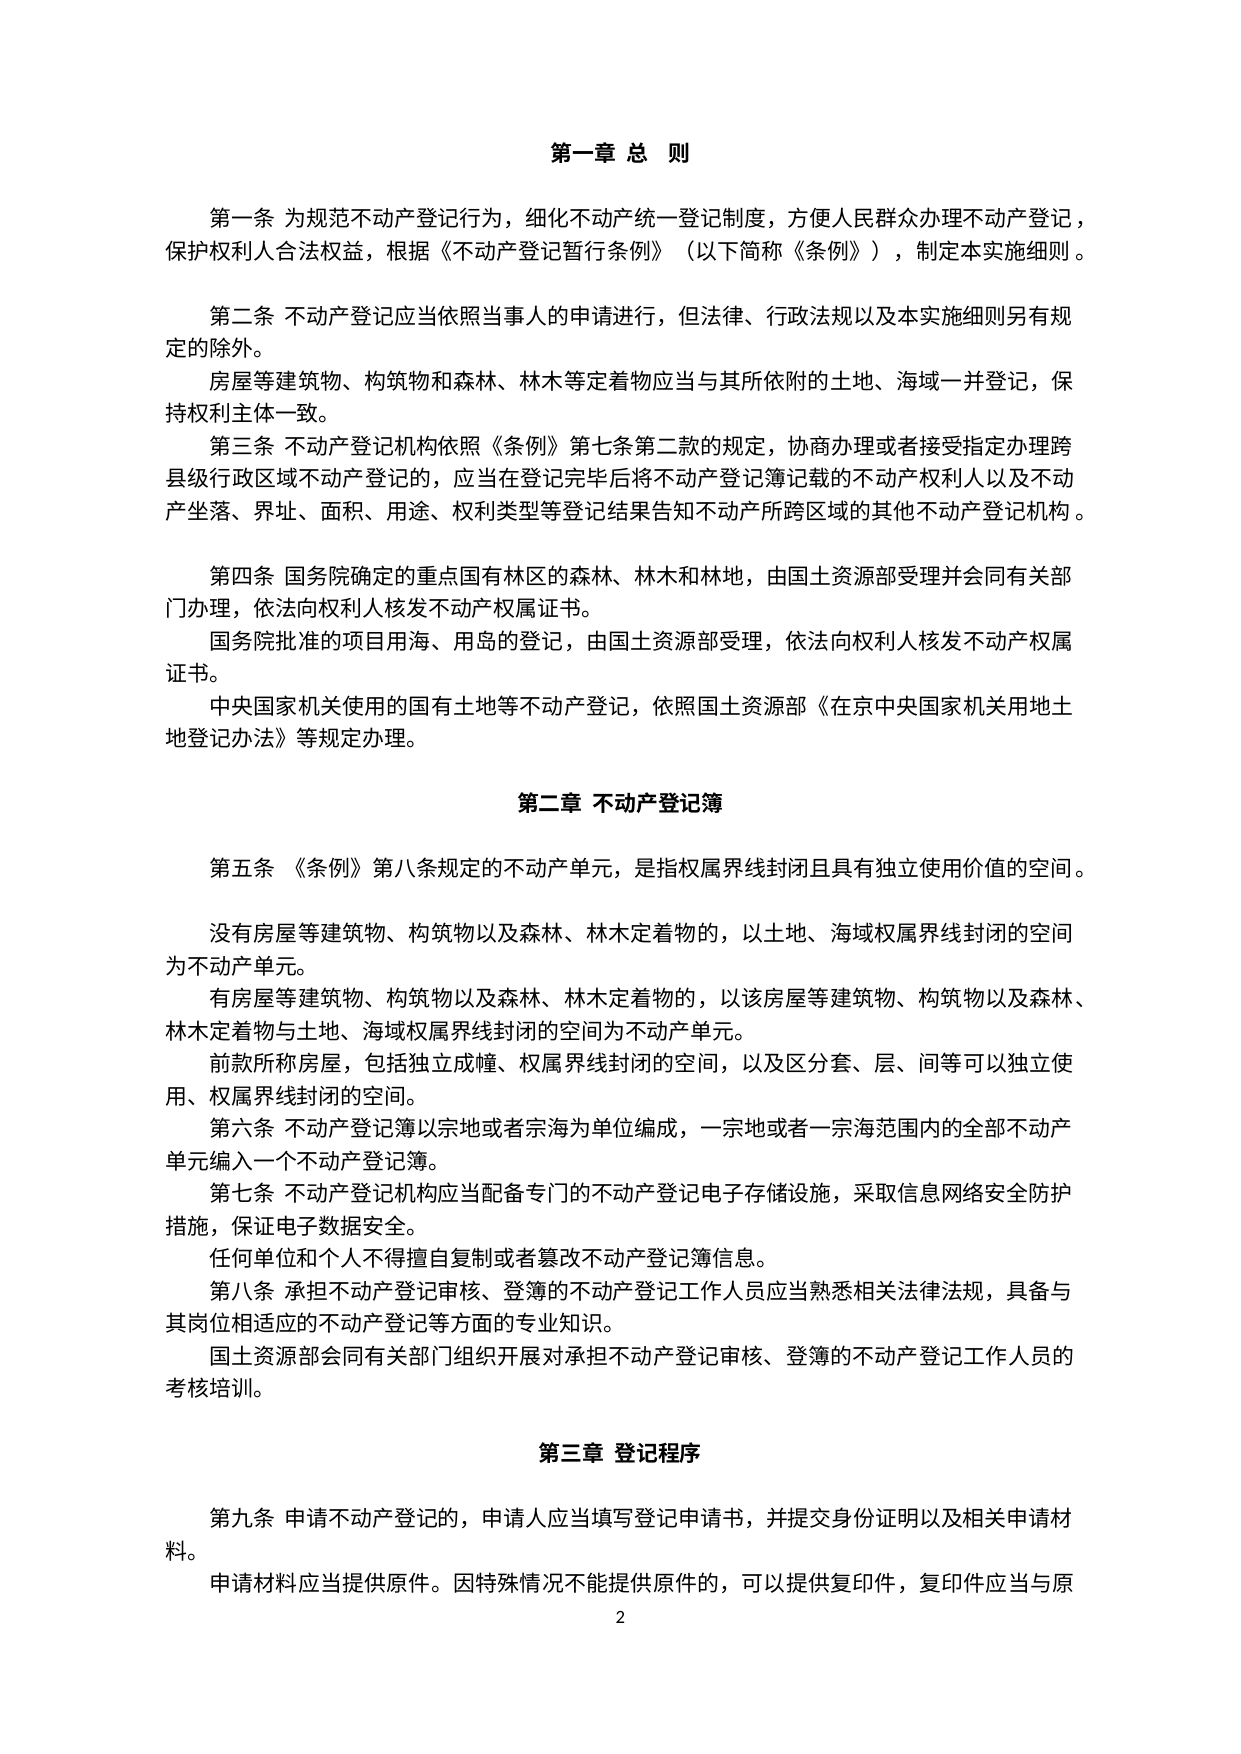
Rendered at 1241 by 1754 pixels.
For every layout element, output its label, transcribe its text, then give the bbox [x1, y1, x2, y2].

text 第七条 不动产登记机构应当配备专门的不动产登记电子存储设施，采取信息网络安全防护措施，保证电子数据安全。 [165, 1176, 1075, 1241]
text 第五条 《条例》第八条规定的不动产单元，是指权属界线封闭且具有独立使用价值的空间。 [165, 851, 1075, 916]
text 国土资源部会同有关部门组织开展对承担不动产登记审核、登簿的不动产登记工作人员的考核培训。 [165, 1338, 1075, 1403]
text 房屋等建筑物、构筑物和森林、林木等定着物应当与其所依附的土地、海域一并登记，保持权利主体一致。 [165, 363, 1075, 428]
text 第二条 不动产登记应当依照当事人的申请进行，但法律、行政法规以及本实施细则另有规定的除外。 [165, 298, 1075, 363]
text 第一条 为规范不动产登记行为，细化不动产统一登记制度，方便人民群众办理不动产登记，保护权利人合法权益，根据《不动产登记暂行条例》（以下简称《条例》），制定本实施细则。 [165, 201, 1075, 298]
text 第三条 不动产登记机构依照《条例》第七条第二款的规定，协商办理或者接受指定办理跨县级行政区域不动产登记的，应当在登记完毕后将不动产登记簿记载的不动产权利人以及不动产坐落、界址、面积、用途、权利类型等登记结果告知不动产所跨区域的其他不动产登记机构。 [165, 428, 1075, 558]
text 任何单位和个人不得擅自复制或者篡改不动产登记簿信息。 [165, 1241, 1075, 1273]
text 第八条 承担不动产登记审核、登簿的不动产登记工作人员应当熟悉相关法律法规，具备与其岗位相适应的不动产登记等方面的专业知识。 [165, 1273, 1075, 1338]
text 有房屋等建筑物、构筑物以及森林、林木定着物的，以该房屋等建筑物、构筑物以及森林、林木定着物与土地、海域权属界线封闭的空间为不动产单元。 [165, 981, 1075, 1046]
text 第二章 不动产登记簿 [165, 786, 1075, 818]
text 没有房屋等建筑物、构筑物以及森林、林木定着物的，以土地、海域权属界线封闭的空间为不动产单元。 [165, 916, 1075, 981]
text 第四条 国务院确定的重点国有林区的森林、林木和林地，由国土资源部受理并会同有关部门办理，依法向权利人核发不动产权属证书。 [165, 558, 1075, 623]
text 前款所称房屋，包括独立成幢、权属界线封闭的空间，以及区分套、层、间等可以独立使用、权属界线封闭的空间。 [165, 1046, 1075, 1111]
text 第六条 不动产登记簿以宗地或者宗海为单位编成，一宗地或者一宗海范围内的全部不动产单元编入一个不动产登记簿。 [165, 1111, 1075, 1176]
text 中央国家机关使用的国有土地等不动产登记，依照国土资源部《在京中央国家机关用地土地登记办法》等规定办理。 [165, 688, 1075, 753]
text 国务院批准的项目用海、用岛的登记，由国土资源部受理，依法向权利人核发不动产权属证书。 [165, 623, 1075, 688]
text 第九条 申请不动产登记的，申请人应当填写登记申请书，并提交身份证明以及相关申请材料。 [165, 1501, 1075, 1566]
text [165, 1566, 1075, 1598]
text 第一章 总 则 [165, 136, 1075, 168]
text 第三章 登记程序 [165, 1436, 1075, 1468]
